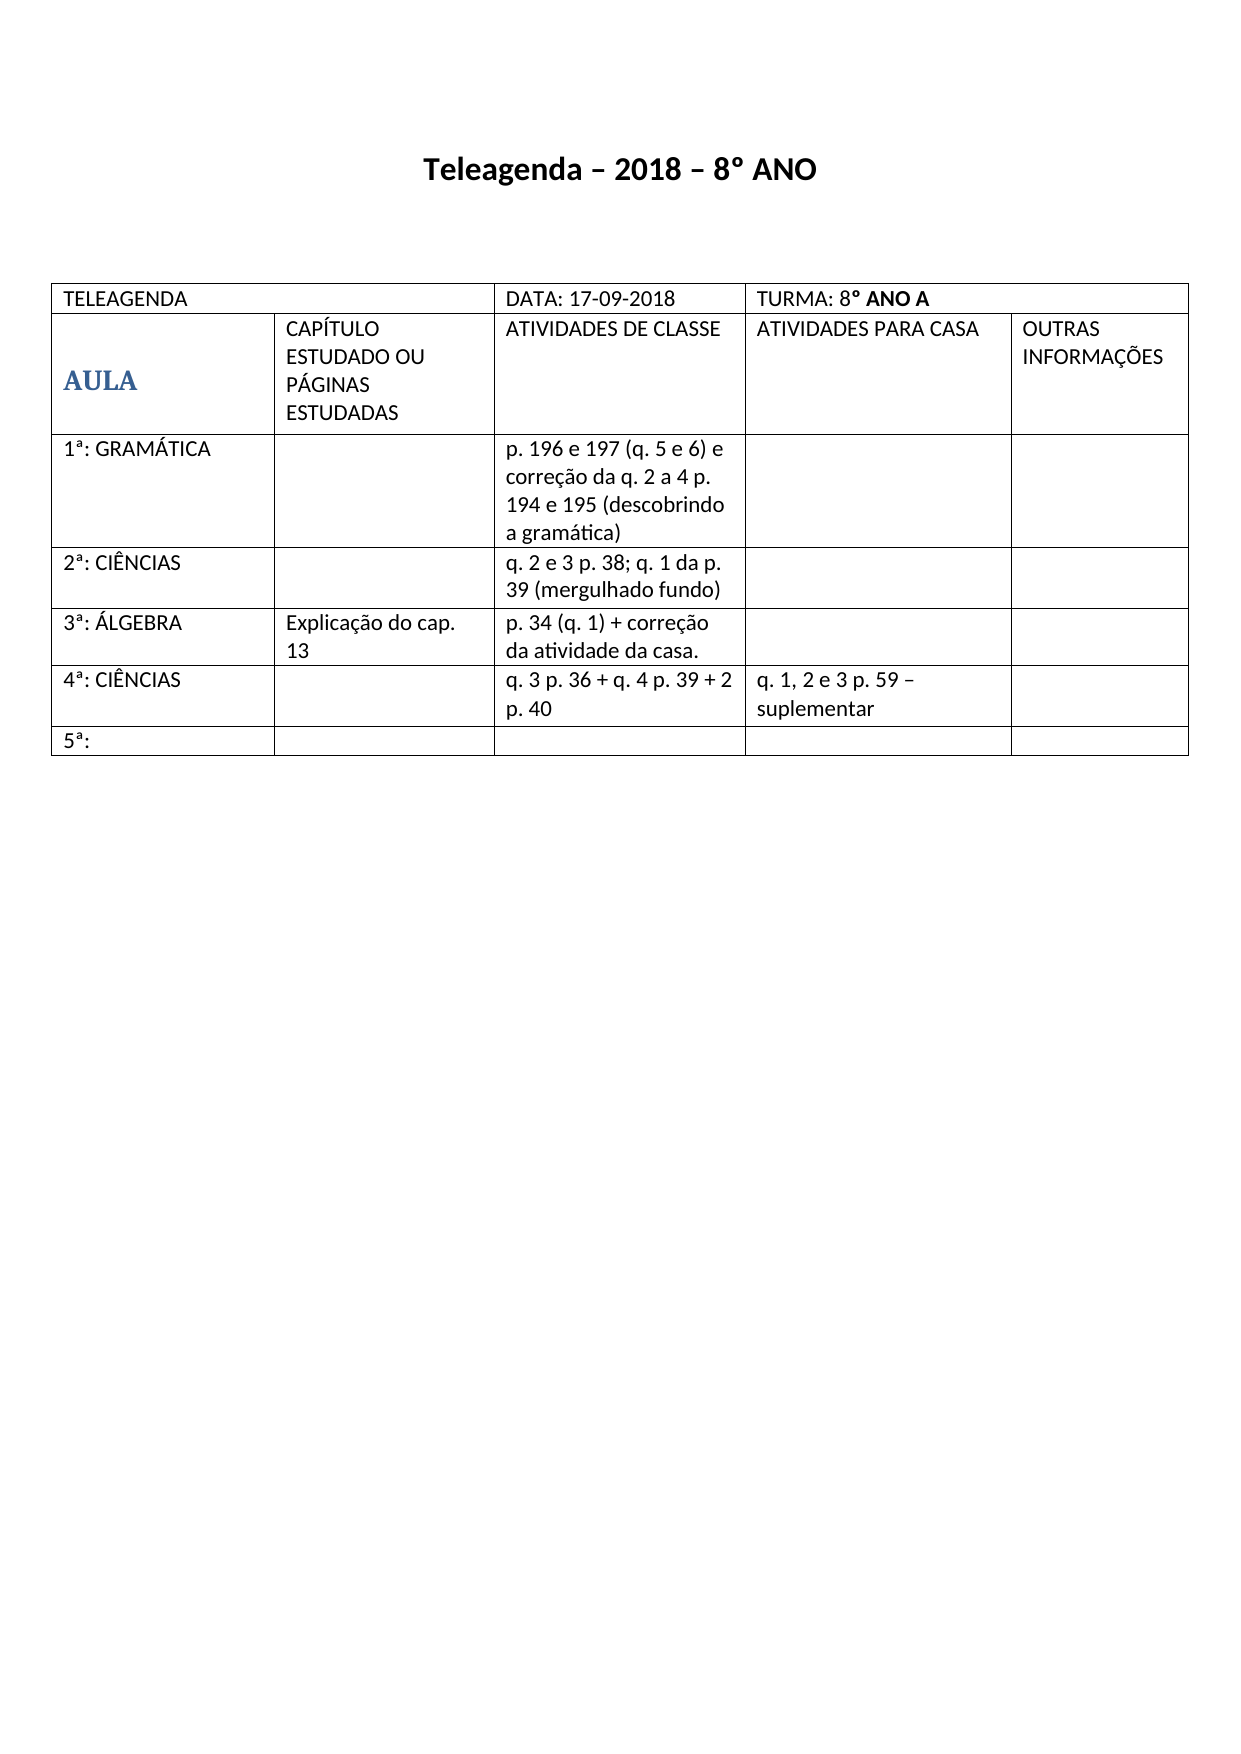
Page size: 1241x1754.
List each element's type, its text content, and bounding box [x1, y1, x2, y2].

table_cell [275, 435, 494, 547]
table_cell p. 34 (q. 1) + correção da atividade da casa. [495, 609, 745, 664]
table_cell ATIVIDADES PARA CASA [746, 314, 1011, 433]
table_cell [275, 666, 494, 726]
table_cell [1012, 435, 1188, 547]
table_header TURMA: 8º ANO A [746, 284, 1188, 313]
table_cell [275, 548, 494, 607]
table_cell [746, 548, 1011, 607]
table_cell q. 2 e 3 p. 38; q. 1 da p. 39 (mergulhado fundo) [495, 548, 745, 607]
table_cell 5ª: [52, 727, 274, 754]
table_cell OUTRAS INFORMAÇÕES [1012, 314, 1188, 433]
table_cell [495, 727, 745, 754]
table_cell CAPÍTULO ESTUDADO OU PÁGINAS ESTUDADAS [275, 314, 494, 433]
table_cell [275, 727, 494, 754]
table_cell [1012, 548, 1188, 607]
table_cell q. 3 p. 36 + q. 4 p. 39 + 2 p. 40 [495, 666, 745, 726]
table_cell 4ª: CIÊNCIAS [52, 666, 274, 726]
table_cell [1012, 727, 1188, 754]
table_cell [746, 727, 1011, 754]
table_cell [1012, 666, 1188, 726]
table_cell 2ª: CIÊNCIAS [52, 548, 274, 607]
table_cell 1ª: GRAMÁTICA [52, 435, 274, 547]
table_cell [1012, 609, 1188, 664]
table_cell ATIVIDADES DE CLASSE [495, 314, 745, 433]
table_cell [746, 609, 1011, 664]
table_cell 3ª: ÁLGEBRA [52, 609, 274, 664]
text Teleagenda – 2018 – 8º ANO [177, 148, 1063, 188]
table_header DATA: 17-09-2018 [495, 284, 745, 313]
table_cell AULA [52, 314, 274, 433]
table_cell Explicação do cap. 13 [275, 609, 494, 664]
table_cell q. 1, 2 e 3 p. 59 – suplementar [746, 666, 1011, 726]
table_cell [746, 435, 1011, 547]
table_cell p. 196 e 197 (q. 5 e 6) e correção da q. 2 a 4 p. 194 e 195 (descobrindo a gramática) [495, 435, 745, 547]
table_header TELEAGENDA [52, 284, 494, 313]
